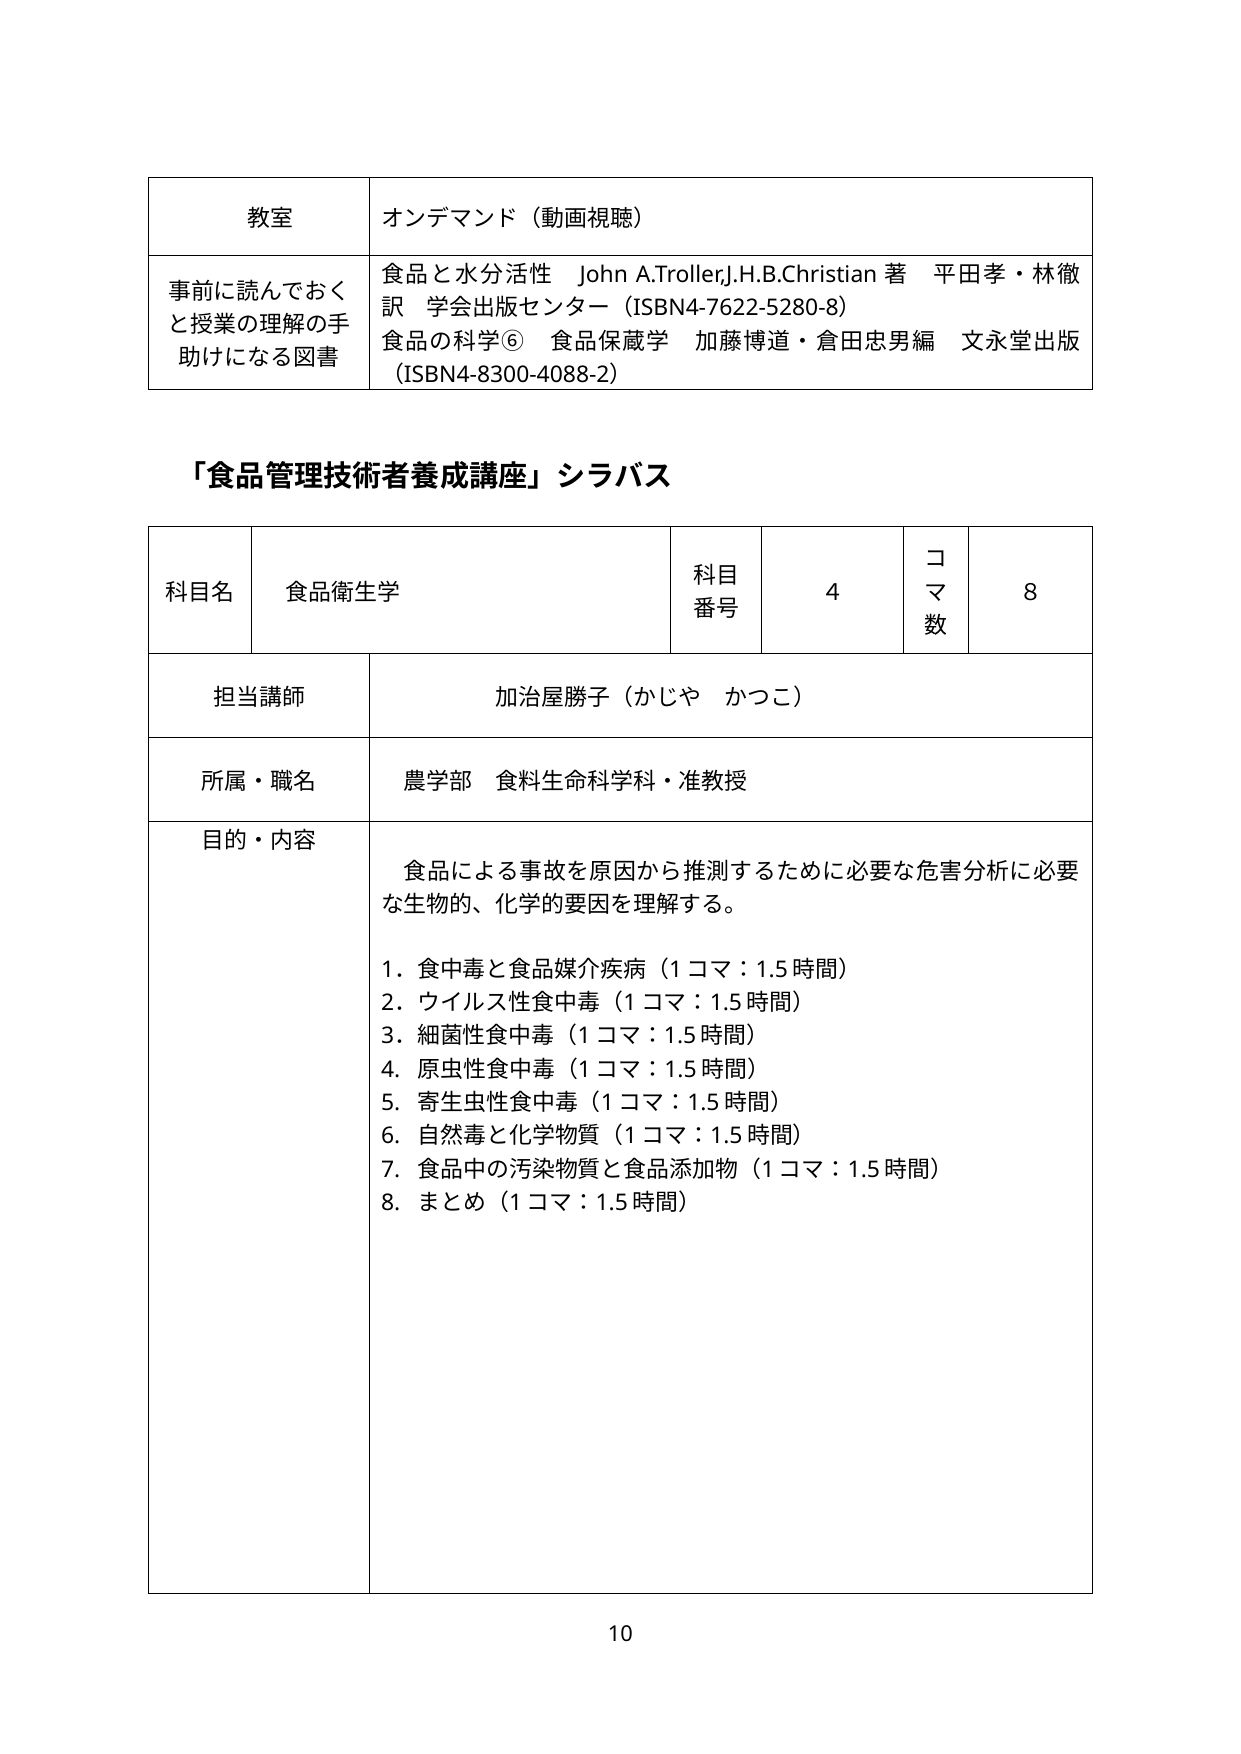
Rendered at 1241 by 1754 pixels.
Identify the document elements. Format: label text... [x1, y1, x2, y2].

table_cell 食品と水分活性 John A.Troller,J.H.B.Christian著 平田孝・林徹 訳 学会出版センター（ISBN4-7622-5280-8） 食品の科学⑥ 食品保蔵学 加藤博道・倉田忠男編 文永堂出版 （ISBN4-8300-4088-2） [370, 256, 1092, 389]
table_cell 担当講師 [149, 654, 369, 737]
table_header 科目名 [149, 527, 251, 653]
table_header ４ [762, 527, 903, 653]
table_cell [370, 822, 1092, 1592]
table_header ８ [969, 527, 1092, 653]
table_header コマ数 [904, 527, 968, 653]
table_cell 加治屋勝子（かじや かつこ） [370, 654, 1092, 737]
table_cell 農学部 食料生命科学科・准教授 [370, 738, 1092, 821]
table_header 食品衛生学 [252, 527, 670, 653]
table_header 科目 番号 [671, 527, 761, 653]
table_cell オンデマンド（動画視聴） [370, 178, 1092, 255]
text 「食品管理技術者養成講座」シラバス [177, 453, 1063, 495]
table_cell 事前に読んでおくと授業の理解の手助けになる図書 [149, 256, 369, 389]
table_cell 教室 [149, 178, 369, 255]
table_cell 所属・職名 [149, 738, 369, 821]
table_cell 目的・内容 [149, 822, 369, 1592]
